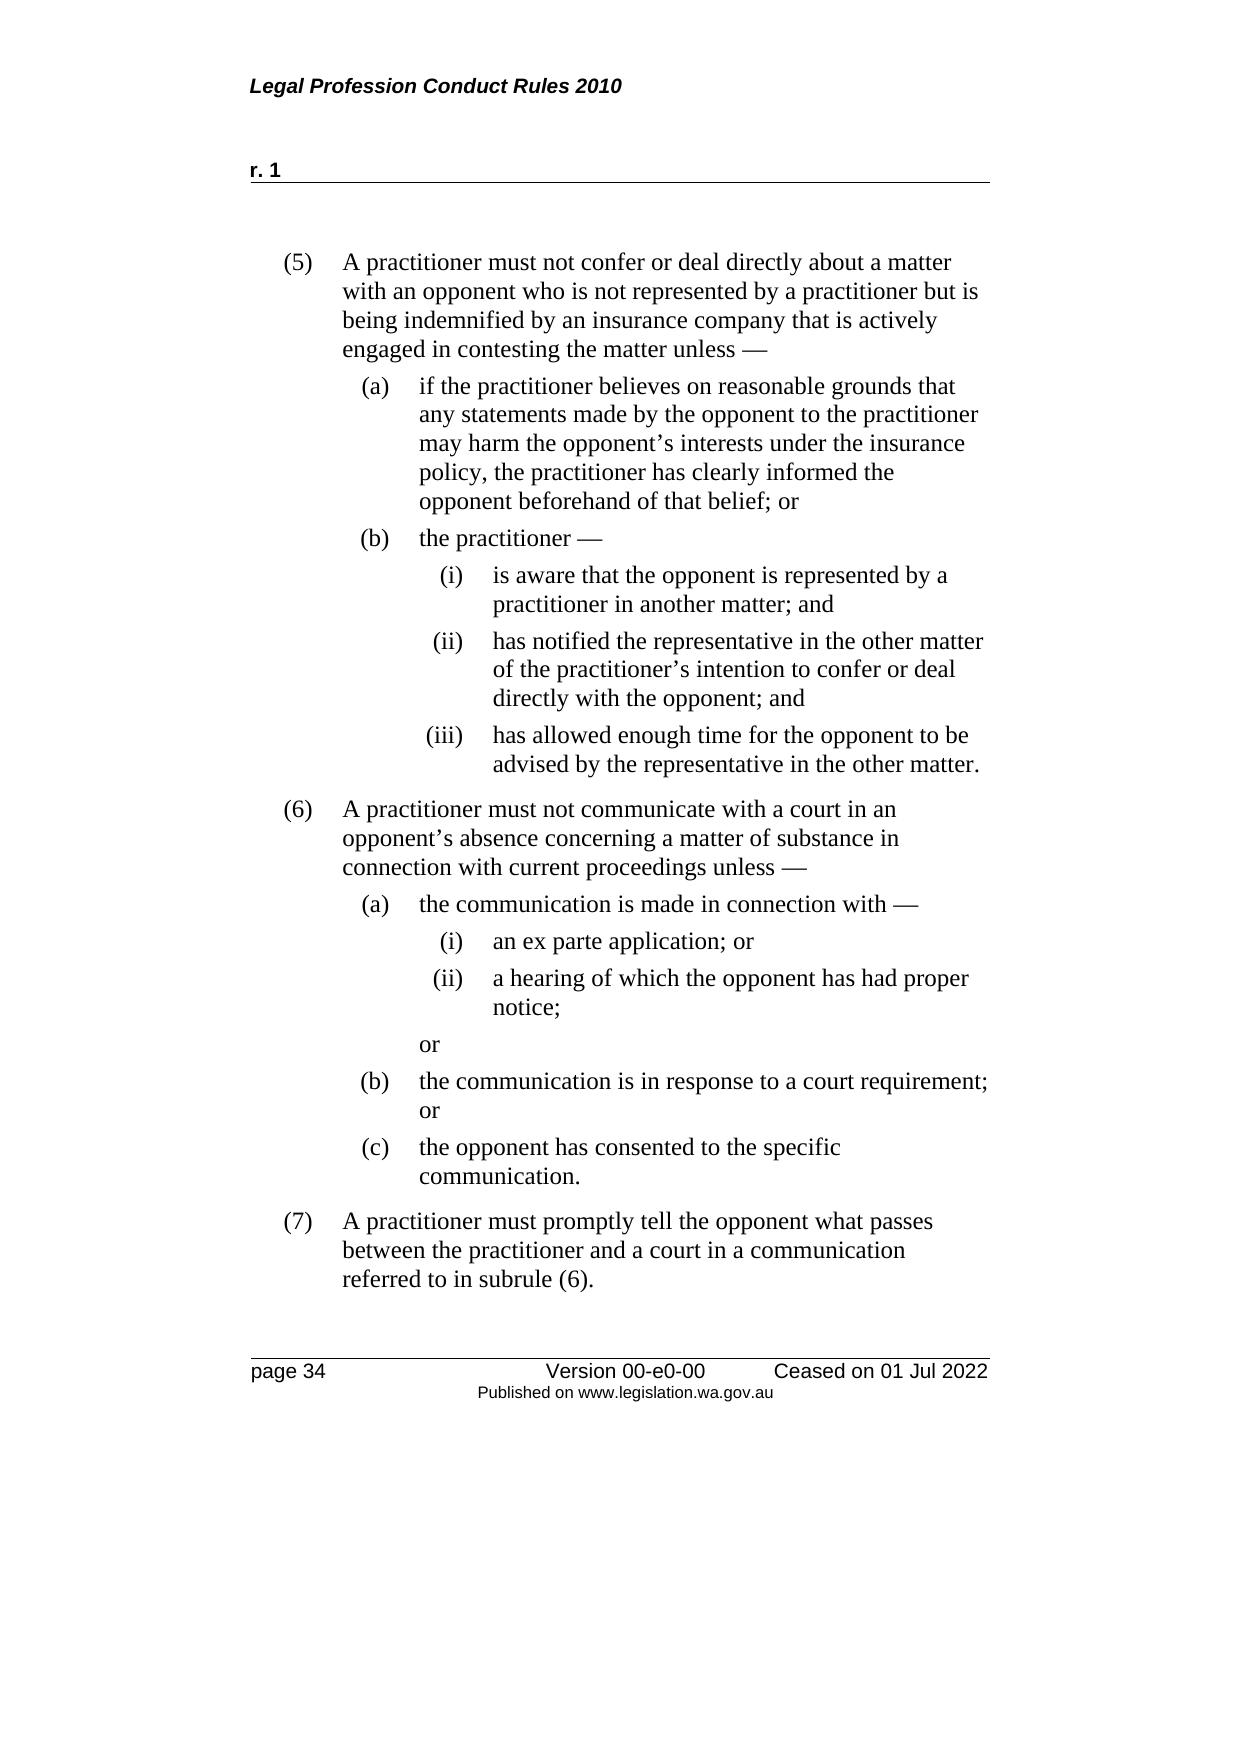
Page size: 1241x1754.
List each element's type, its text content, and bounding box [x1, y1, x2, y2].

text (i) an ex parte application; or [251, 926, 990, 955]
text (c) the opponent has consented to the specific communication. [251, 1132, 990, 1189]
text (iii) has allowed enough time for the opponent to be advised by the representative in the other matter. [251, 720, 990, 778]
text (ii) has notified the representative in the other matter of the practitioner’s intention to confer or deal directly with the opponent; and [251, 626, 990, 712]
text (b) the practitioner — [251, 523, 990, 552]
text (i) is aware that the opponent is represented by a practitioner in another matter; and [251, 560, 990, 617]
text (5) A practitioner must not confer or deal directly about a matter with an opponent who is not represented by a practitioner but is being indemnified by an insurance company that is actively engaged in contesting the matter unless — [251, 247, 990, 362]
text (a) the communication is made in connection with — [251, 889, 990, 918]
text (6) A practitioner must not communicate with a court in an opponent’s absence concerning a matter of substance in connection with current proceedings unless — [251, 794, 990, 881]
text (7) A practitioner must promptly tell the opponent what passes between the practitioner and a court in a communication referred to in subrule (6). [251, 1206, 990, 1292]
text (b) the communication is in response to a court requirement; or [251, 1066, 990, 1124]
text or [251, 1029, 990, 1058]
text (a) if the practitioner believes on reasonable grounds that any statements made by the opponent to the practitioner may harm the opponent’s interests under the insurance policy, the practitioner has clearly informed the opponent beforehand of that belief; or [251, 371, 990, 514]
text (ii) a hearing of which the opponent has had proper notice; [251, 963, 990, 1021]
